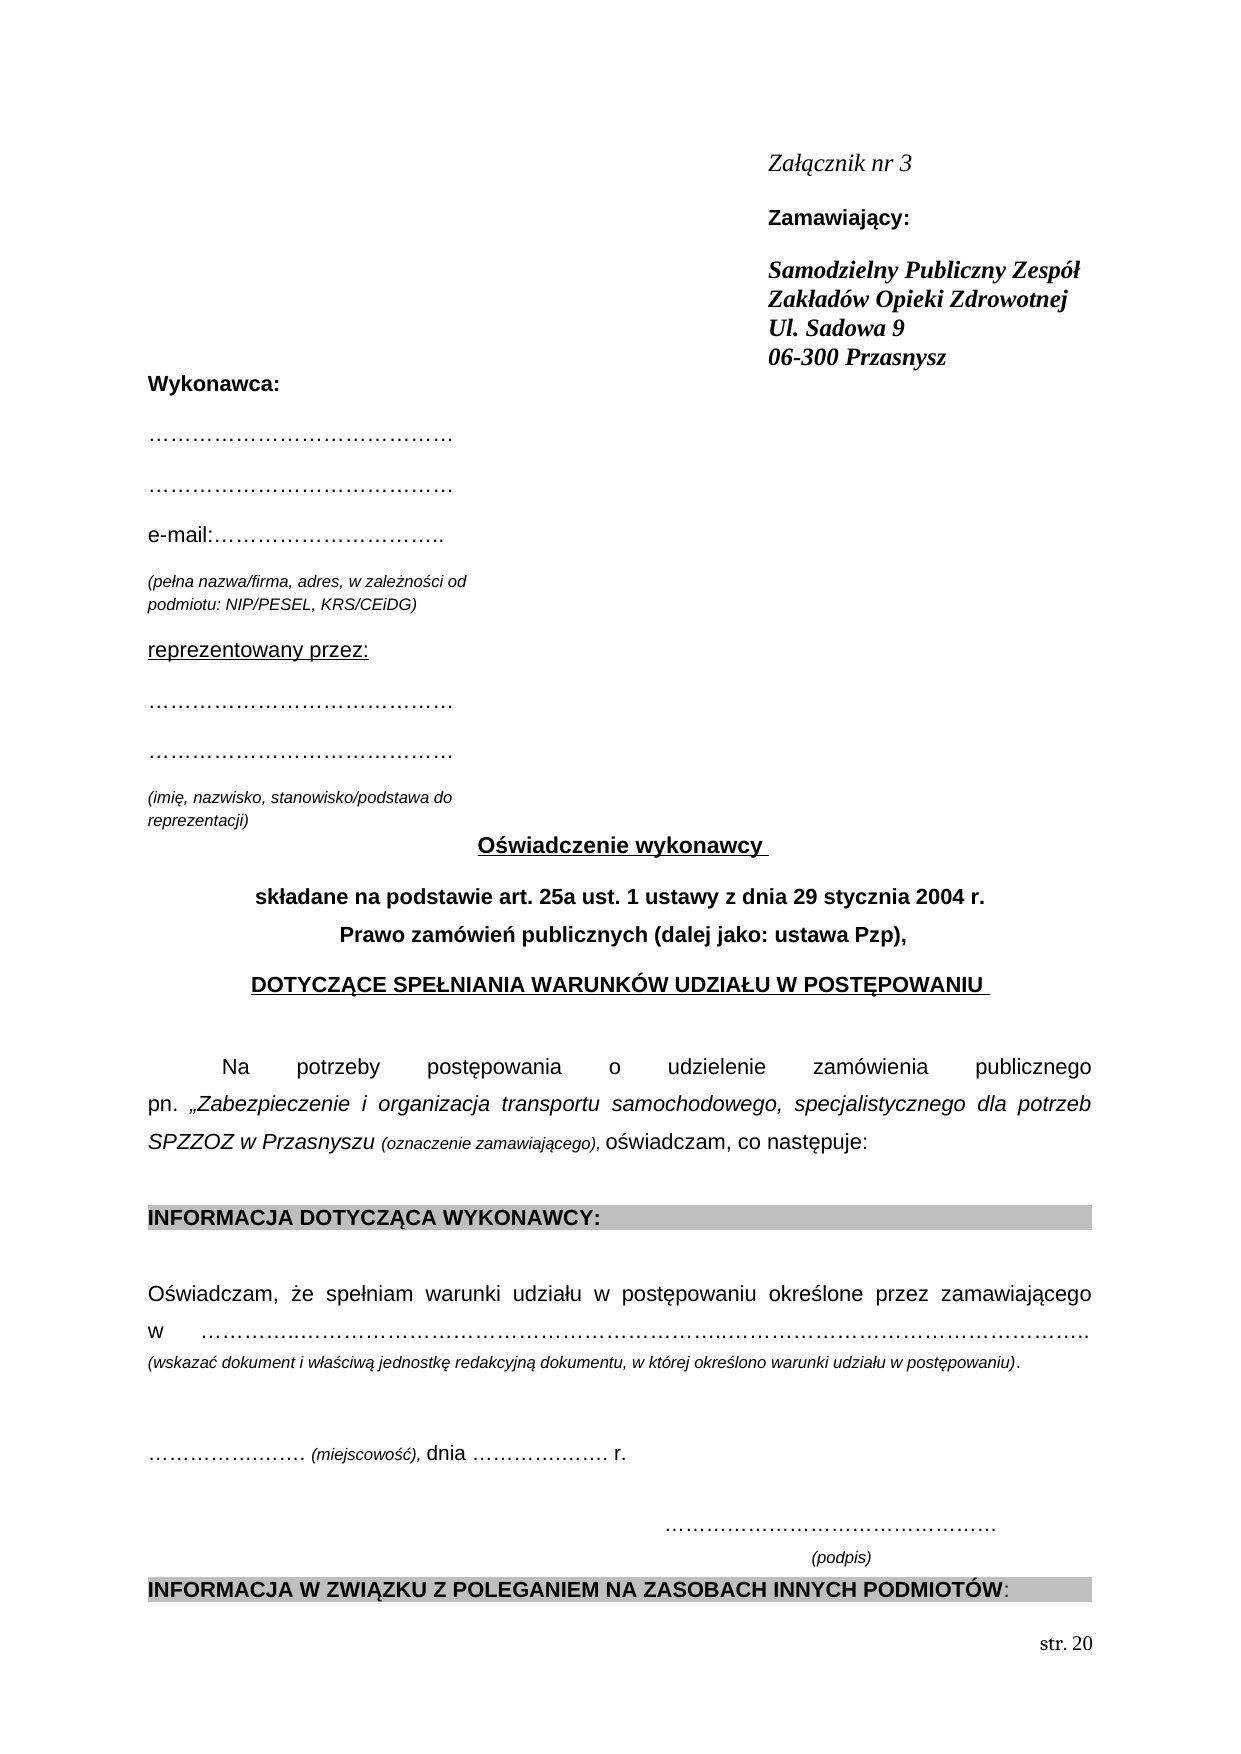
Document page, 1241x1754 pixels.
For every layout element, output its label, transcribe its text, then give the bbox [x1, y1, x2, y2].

text 06-300 Przasnysz [768, 342, 1092, 371]
text INFORMACJA DOTYCZĄCA WYKONAWCY: [148, 1205, 1092, 1230]
text Wykonawca: [148, 371, 1092, 396]
text ………………………………………… [148, 1512, 1092, 1536]
text e-mail:………………………….. [148, 522, 472, 547]
text DOTYCZĄCE SPEŁNIANIA WARUNKÓW UDZIAŁU W POSTĘPOWANIU [148, 972, 1092, 1039]
text Ul. Sadowa 9 [768, 313, 1092, 342]
text składane na podstawie art. 25a ust. 1 ustawy z dnia 29 stycznia 2004 r. [148, 884, 1092, 909]
text INFORMACJA W ZWIĄZKU Z POLEGANIEM NA ZASOBACH INNYCH PODMIOTÓW: [148, 1577, 1092, 1602]
text Na potrzeby postępowania o udzielenie zamówienia publicznego pn. „Zabezpieczenie i organizacja transportu samochodowego, specjalistycznego dla potrzeb SPZZOZ w Przasnyszu (oznaczenie zamawiającego), oświadczam, co następuje: [148, 1053, 1092, 1154]
text ………………………………………………………………………… [148, 421, 472, 497]
text reprezentowany przez: [148, 637, 1092, 662]
text Samodzielny Publiczny Zespół Zakładów Opieki Zdrowotnej [768, 256, 1092, 313]
text (pełna nazwa/firma, adres, w zależności od podmiotu: NIP/PESEL, KRS/CEiDG) [148, 572, 472, 613]
text (imię, nazwisko, stanowisko/podstawa do reprezentacji) [148, 788, 472, 829]
text …………….……. (miejscowość), dnia ………….……. r. [148, 1440, 1092, 1464]
text Zamawiający: [694, 205, 1092, 230]
text Prawo zamówień publicznych (dalej jako: ustawa Pzp), [148, 922, 1092, 947]
text (podpis) [738, 1548, 1092, 1567]
text Oświadczam, że spełniam warunki udziału w postępowaniu określone przez zamawiającego w …………..…………………………………………………..………………………………………….. (wskazać dokument i właściwą jednostkę redakcyjną dokumentu, w której określono warunki udziału w postępowaniu). [148, 1280, 1092, 1372]
text ………………………………………………………………………… [148, 687, 472, 763]
text Załącznik nr 3 [694, 148, 1092, 176]
text Oświadczenie wykonawcy [148, 832, 1092, 859]
